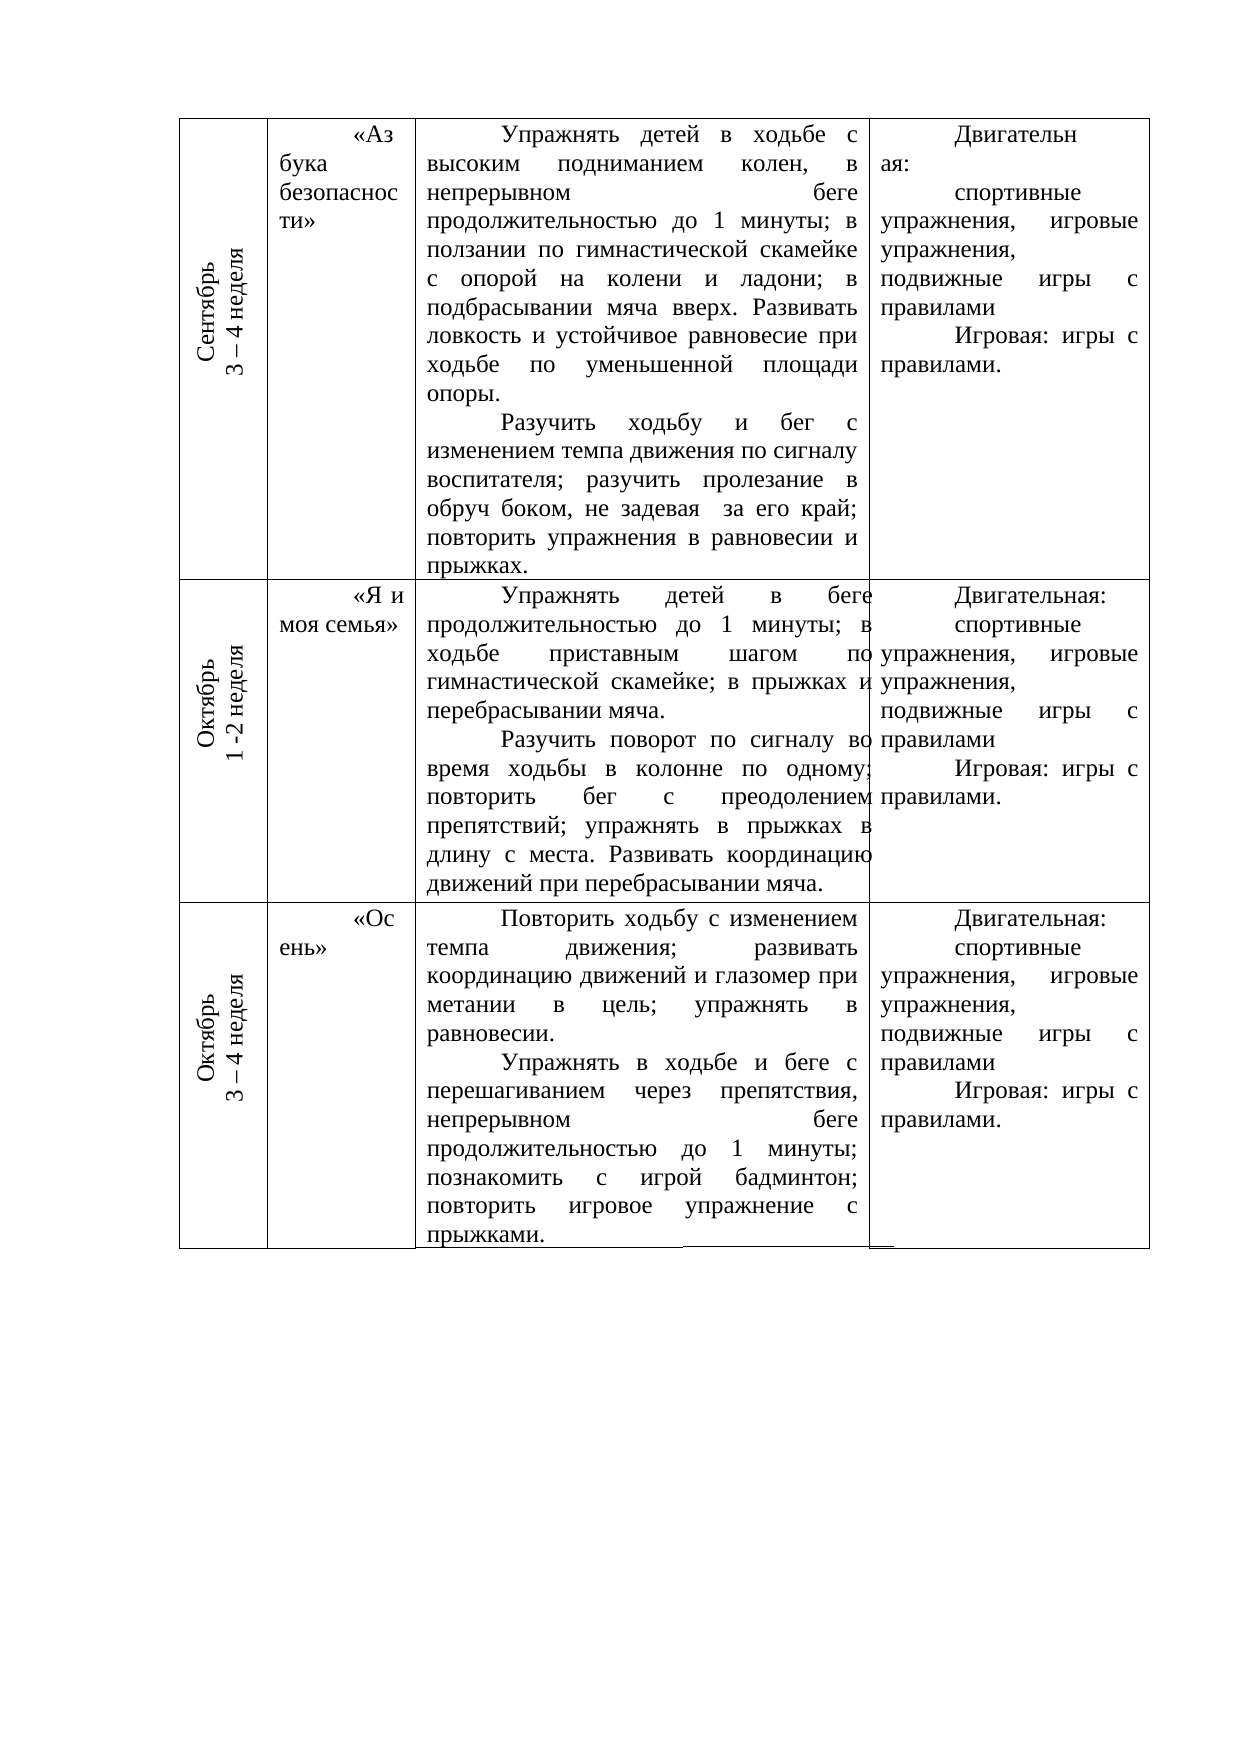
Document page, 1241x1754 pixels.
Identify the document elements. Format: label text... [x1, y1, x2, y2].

table_cell Повторить ходьбу с изменением темпа движения; развивать координацию движений и глазомер при метании в цель; упражнять в равновесии. Упражнять в ходьбе и беге с перешагиванием через препятствия, непрерывном беге продолжительностью до 1 минуты; познакомить с игрой бадминтон; повторить игровое упражнение с прыжками. [416, 903, 869, 1248]
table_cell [870, 119, 1149, 579]
table_cell «Я и моя семья» [268, 580, 415, 902]
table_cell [870, 903, 1149, 1248]
table_cell Двигательная: спортивные упражнения, игровые упражнения, подвижные игры с правилами Игровая: игры с правилами. [870, 580, 1149, 902]
table_cell «Осень» [268, 903, 415, 1248]
table_cell Октябрь 1 -2 неделя [180, 580, 267, 902]
table_cell «Азбука безопасности» [268, 119, 415, 579]
table_cell Упражнять детей в беге продолжительностью до 1 минуты; в ходьбе приставным шагом по гимнастической скамейке; в прыжках и перебрасывании мяча. Разучить поворот по сигналу во время ходьбы в колонне по одному; повторить бег с преодолением препятствий; упражнять в прыжках в длину с места. Развивать координацию движений при перебрасывании мяча. [416, 580, 869, 902]
table_cell Сентябрь 3 – 4 неделя [180, 119, 267, 579]
table_cell Октябрь 3 – 4 неделя [180, 903, 267, 1248]
table_cell Упражнять детей в ходьбе с высоким подниманием колен, в непрерывном беге продолжительностью до 1 минуты; в ползании по гимнастической скамейке с опорой на колени и ладони; в подбрасывании мяча вверх. Развивать ловкость и устойчивое равновесие при ходьбе по уменьшенной площади опоры. Разучить ходьбу и бег с изменением темпа движения по сигналу воспитателя; разучить пролезание в обруч боком, не задевая за его край; повторить упражнения в равновесии и прыжках. [416, 119, 869, 579]
